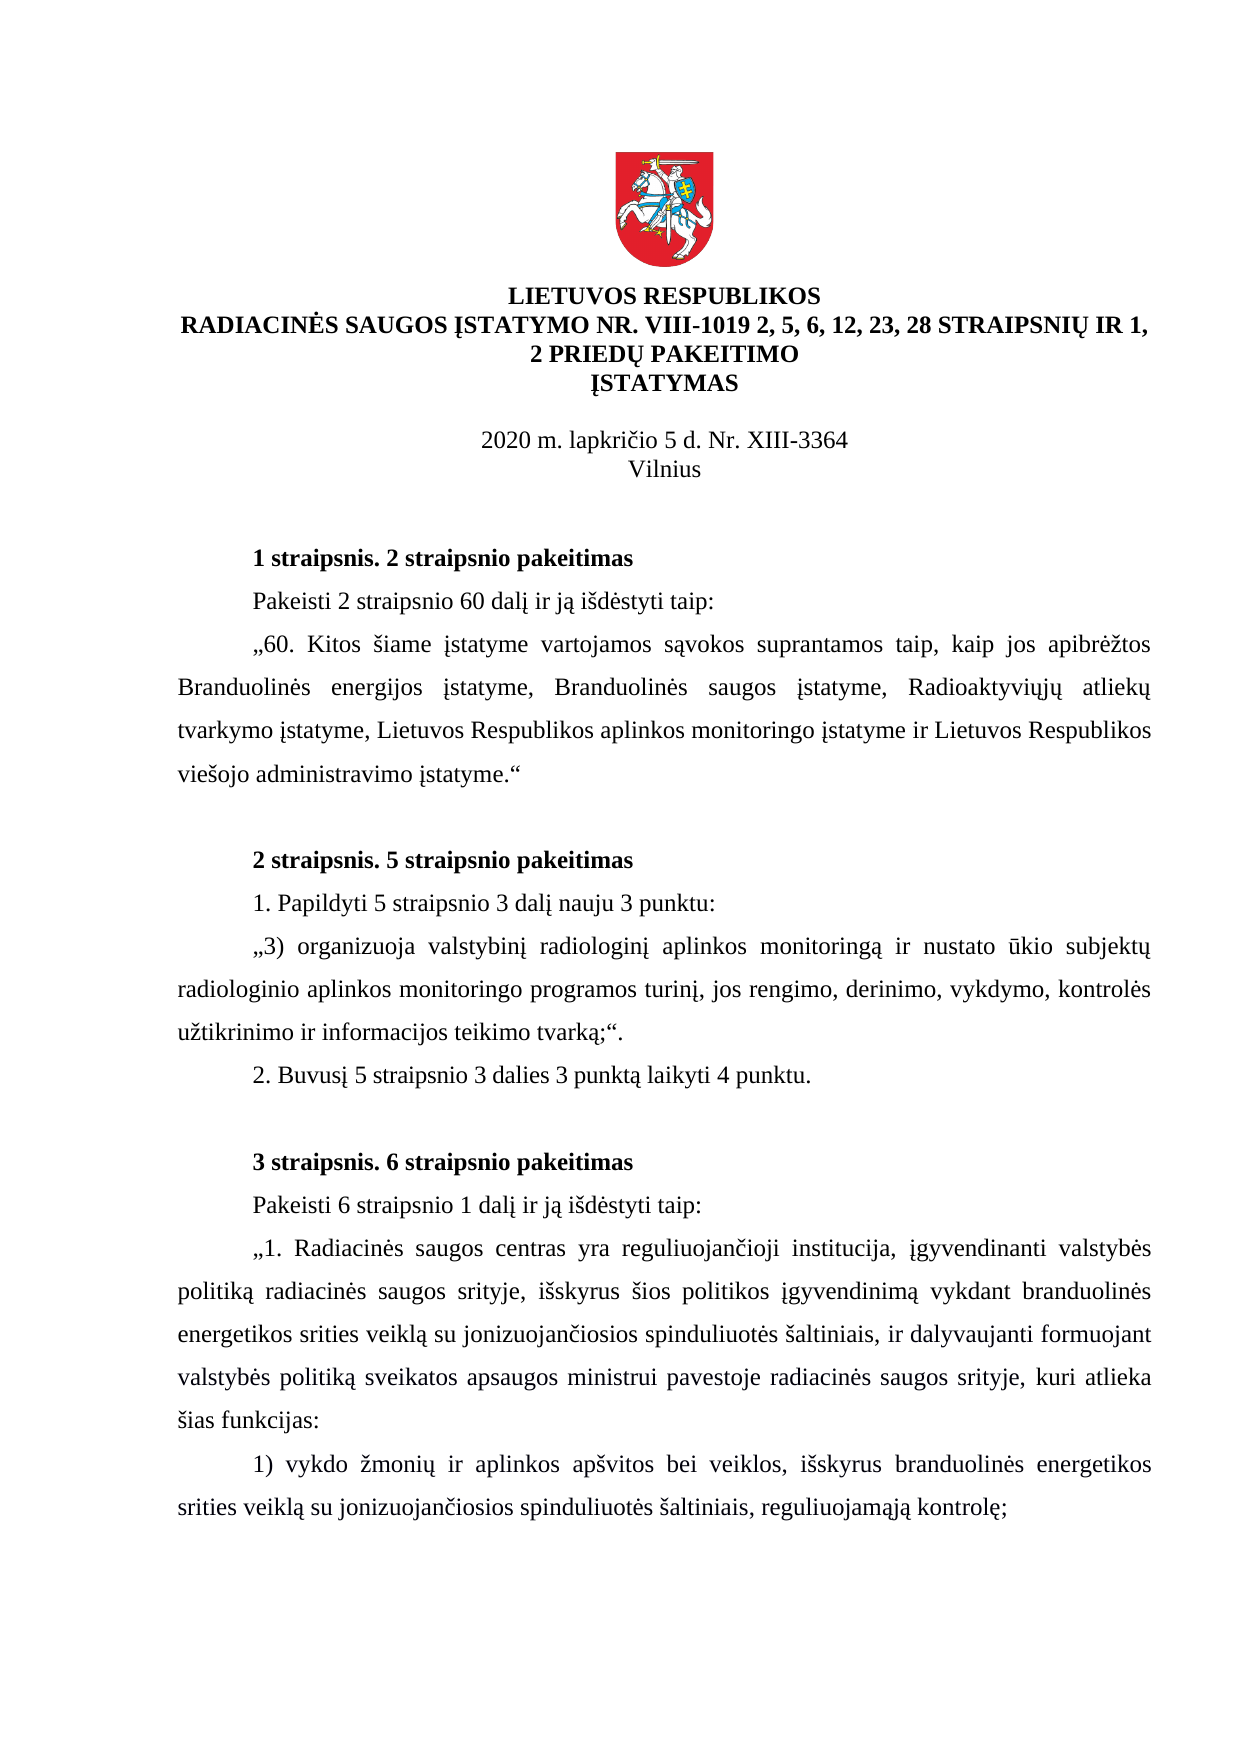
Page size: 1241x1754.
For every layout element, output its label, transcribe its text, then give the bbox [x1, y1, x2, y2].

text 2 straipsnis. 5 straipsnio pakeitimas [177, 845, 1152, 874]
text 1) vykdo žmonių ir aplinkos apšvitos bei veiklos, išskyrus branduolinės energetikos srities veiklą su jonizuojančiosios spinduliuotės šaltiniais, reguliuojamąją kontrolę; [177, 1449, 1152, 1521]
text „3) organizuoja valstybinį radiologinį aplinkos monitoringą ir nustato ūkio subjektų radiologinio aplinkos monitoringo programos turinį, jos rengimo, derinimo, vykdymo, kontrolės užtikrinimo ir informacijos teikimo tvarką;“. [177, 931, 1152, 1046]
text „1. Radiacinės saugos centras yra reguliuojančioji institucija, įgyvendinanti valstybės politiką radiacinės saugos srityje, išskyrus šios politikos įgyvendinimą vykdant branduolinės energetikos srities veiklą su jonizuojančiosios spinduliuotės šaltiniais, ir dalyvaujanti formuojant valstybės politiką sveikatos apsaugos ministrui pavestoje radiacinės saugos srityje, kuri atlieka šias funkcijas: [177, 1233, 1152, 1434]
text 2. Buvusį 5 straipsnio 3 dalies 3 punktą laikyti 4 punktu. [177, 1061, 1152, 1089]
text RADIACINĖS SAUGOS ĮSTATYMO NR. VIII-1019 2, 5, 6, 12, 23, 28 STRAIPSNIŲ IR 1, 2 PRIEDŲ PAKEITIMO [177, 310, 1152, 368]
text Vilnius [177, 454, 1152, 483]
text „60. Kitos šiame įstatyme vartojamos sąvokos suprantamos taip, kaip jos apibrėžtos Branduolinės energijos įstatyme, Branduolinės saugos įstatyme, Radioaktyviųjų atliekų tvarkymo įstatyme, Lietuvos Respublikos aplinkos monitoringo įstatyme ir Lietuvos Respublikos viešojo administravimo įstatyme.“ [177, 629, 1152, 787]
text LIETUVOS RESPUBLIKOS [177, 281, 1152, 310]
text 2020 m. lapkričio 5 d. Nr. XIII-3364 [177, 425, 1152, 454]
text Pakeisti 6 straipsnio 1 dalį ir ją išdėstyti taip: [177, 1190, 1152, 1219]
text 1. Papildyti 5 straipsnio 3 dalį nauju 3 punktu: [177, 888, 1152, 917]
text ĮSTATYMAS [177, 368, 1152, 396]
text 1 straipsnis. 2 straipsnio pakeitimas [177, 543, 1152, 572]
picture [615, 152, 714, 267]
text 3 straipsnis. 6 straipsnio pakeitimas [177, 1147, 1152, 1176]
text Pakeisti 2 straipsnio 60 dalį ir ją išdėstyti taip: [177, 586, 1152, 615]
